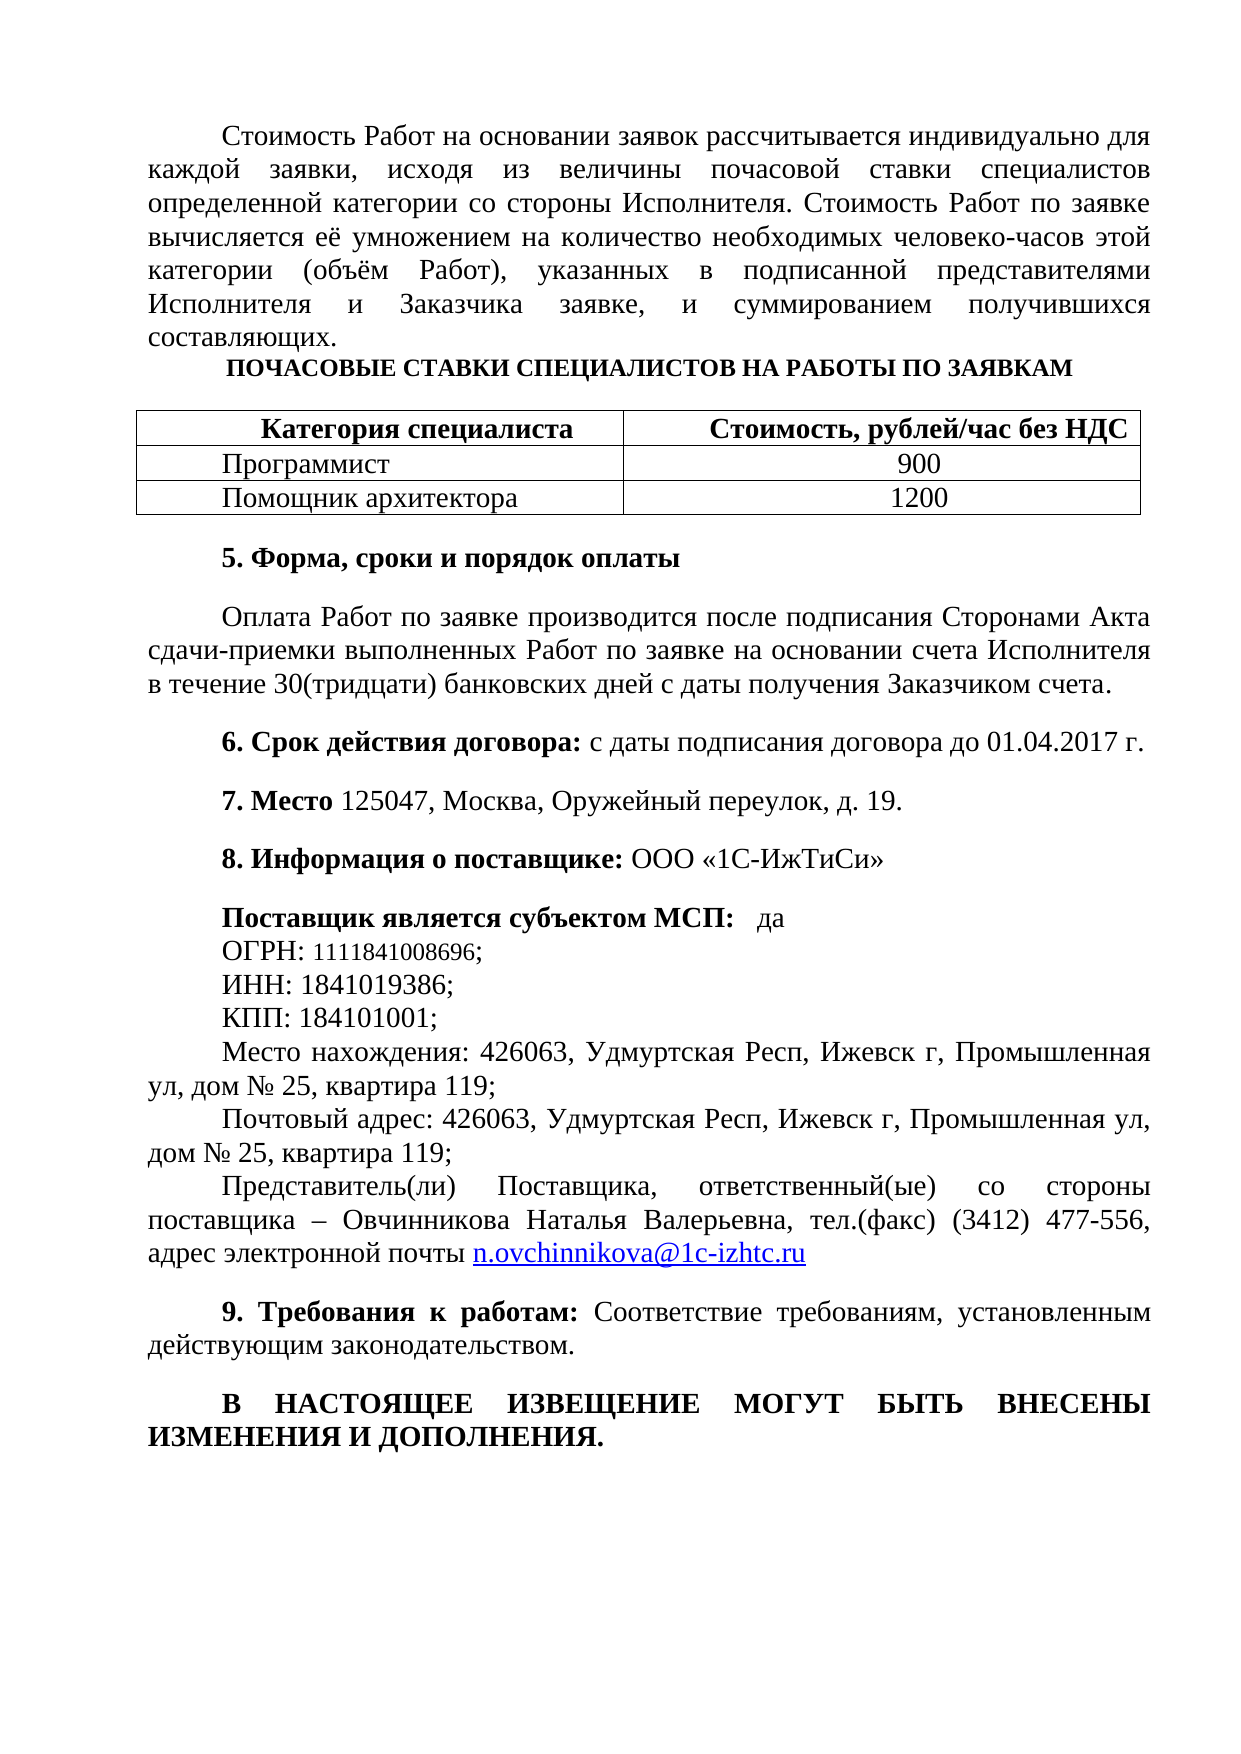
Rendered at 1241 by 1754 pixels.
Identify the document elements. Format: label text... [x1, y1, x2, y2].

text ОГРН: 1111841008696; [148, 933, 1152, 967]
text Почтовый адрес: 426063, Удмуртская Респ, Ижевск г, Промышленная ул, дом № 25, квартира 119; [148, 1101, 1152, 1168]
text 6. Срок действия договора: с даты подписания договора до 01.04.2017 г. [148, 724, 1152, 758]
text Поставщик является субъектом МСП: да [148, 900, 1152, 933]
text 7. Место 125047, Москва, Оружейный переулок, д. 19. [148, 783, 1152, 816]
text Место нахождения: 426063, Удмуртская Респ, Ижевск г, Промышленная ул, дом № 25, квартира 119; [148, 1034, 1152, 1101]
text 5. Форма, сроки и порядок оплаты [148, 540, 1152, 574]
table_cell Программист [137, 446, 623, 479]
table_cell 900 [624, 446, 1140, 479]
text ИНН: 1841019386; [148, 967, 1152, 1001]
text Почасовые ставки специалистов на работы по заявкам [148, 353, 1152, 382]
table_header Стоимость, рублей/час без НДС [624, 411, 1140, 445]
text 9. Требования к работам: Соответствие требованиям, установленным действующим законодательством. [148, 1294, 1152, 1361]
table_header Категория специалиста [137, 411, 623, 445]
text В НАСТОЯЩЕЕ ИЗВЕЩЕНИЕ МОГУТ БЫТЬ ВНЕСЕНЫ ИЗМЕНЕНИЯ И ДОПОЛНЕНИЯ. [148, 1386, 1152, 1453]
text КПП: 184101001; [148, 1001, 1152, 1034]
table_cell 1200 [624, 481, 1140, 514]
text Стоимость Работ на основании заявок рассчитывается индивидуально для каждой заявки, исходя из величины почасовой ставки специалистов определенной категории со стороны Исполнителя. Стоимость Работ по заявке вычисляется её умножением на количество необходимых человеко-часов этой категории (объём Работ), указанных в подписанной представителями Исполнителя и Заказчика заявке, и суммированием получившихся составляющих. [148, 118, 1152, 353]
table_cell Помощник архитектора [137, 481, 623, 514]
text Представитель(ли) Поставщика, ответственный(ые) со стороны поставщика – Овчинникова Наталья Валерьевна, тел.(факс) (3412) 477-556, адрес электронной почты n.ovchinnikova@1c-izhtc.ru [148, 1168, 1152, 1269]
text Оплата Работ по заявке производится после подписания Сторонами Акта сдачи-приемки выполненных Работ по заявке на основании счета Исполнителя в течение 30(тридцати) банковских дней с даты получения Заказчиком счета. [148, 599, 1152, 699]
text 8. Информация о поставщике: ООО «1С-ИжТиСи» [148, 841, 1152, 875]
